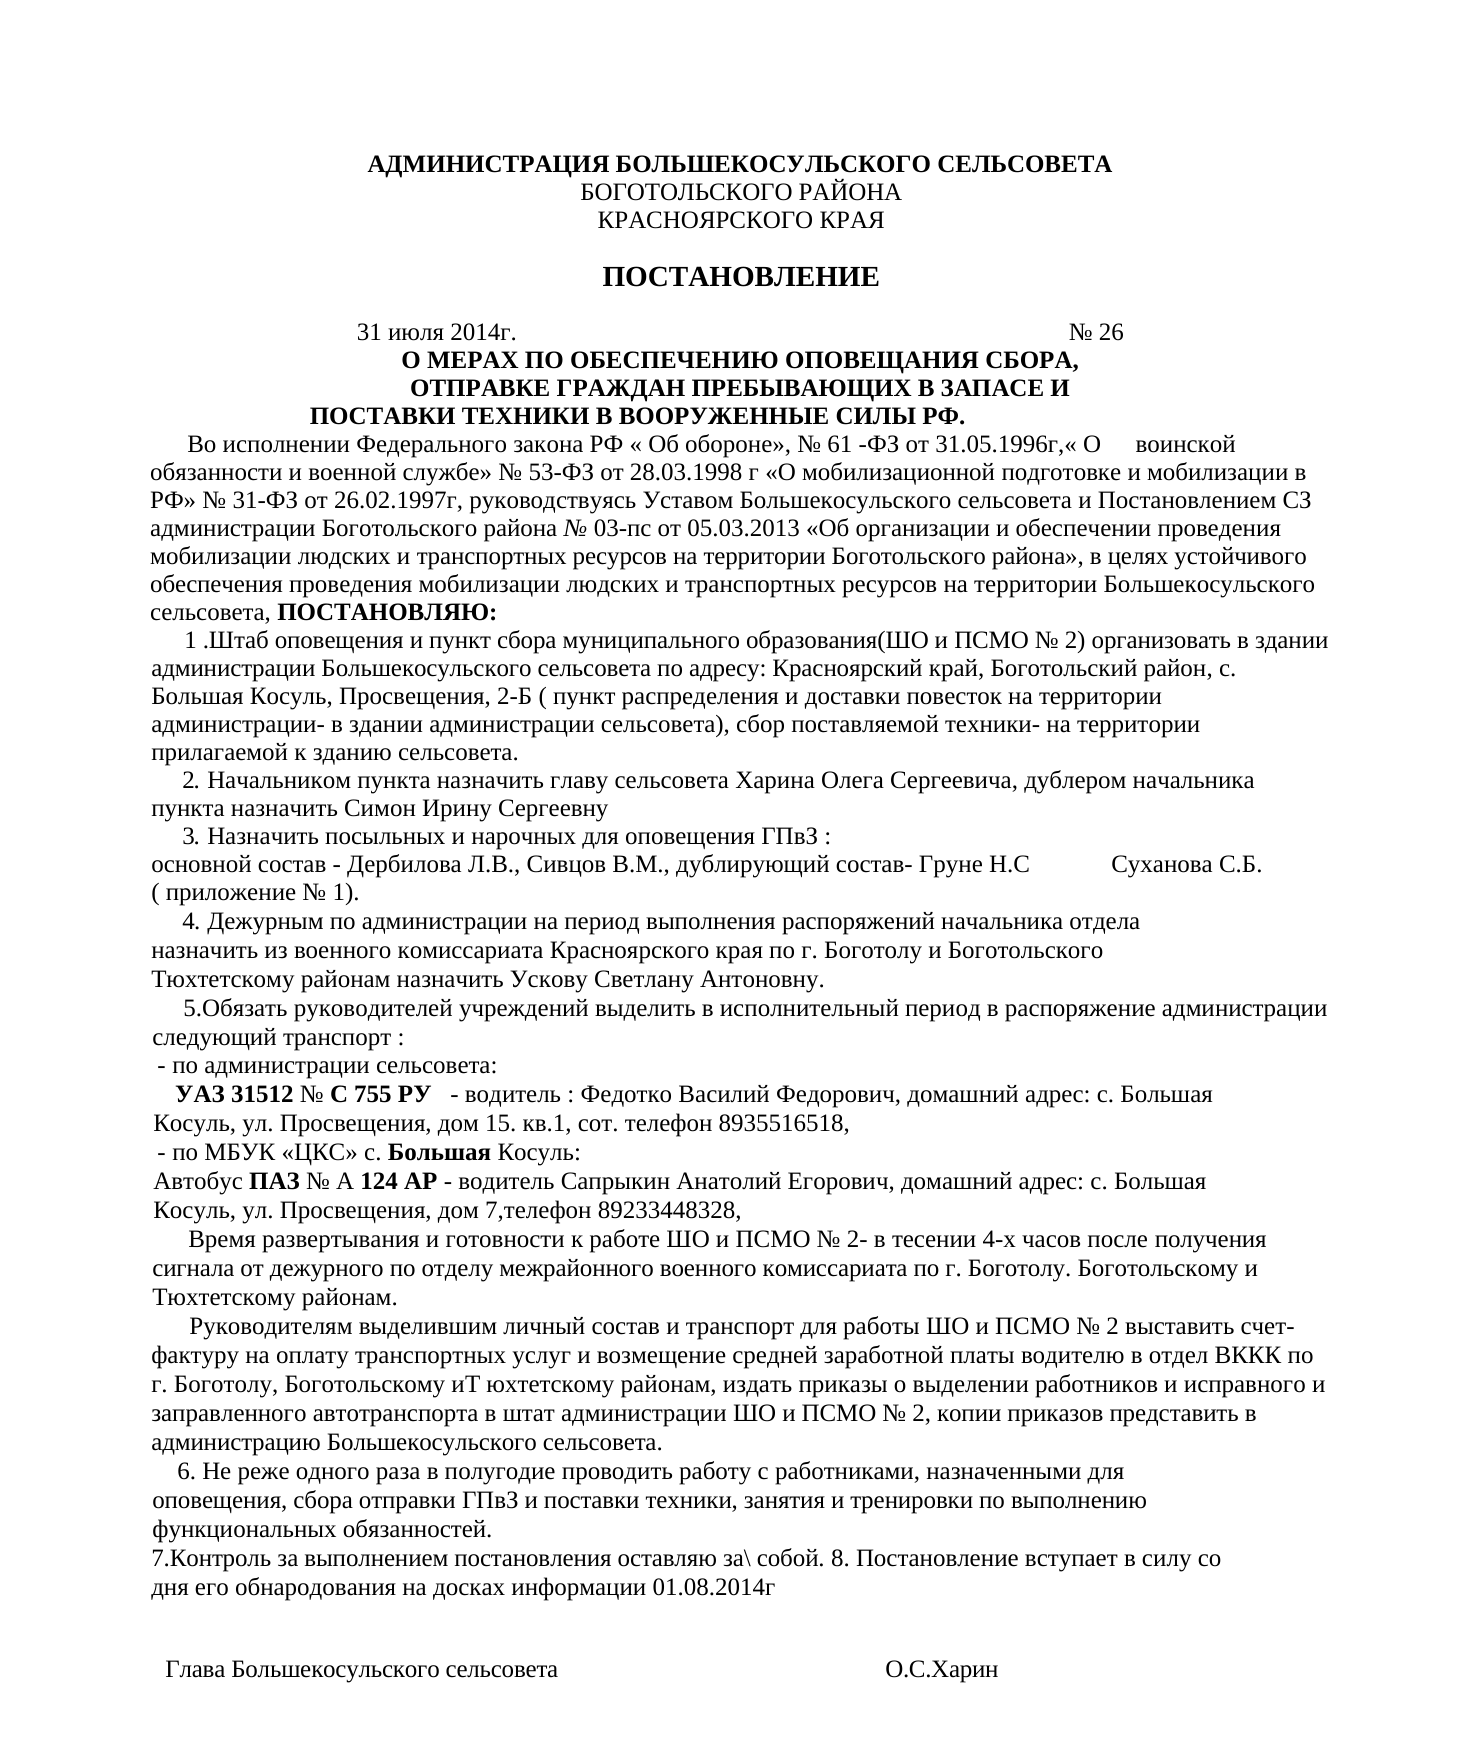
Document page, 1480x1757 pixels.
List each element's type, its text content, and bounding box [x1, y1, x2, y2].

text ПОСТАВКИ ТЕХНИКИ В ВООРУЖЕННЫЕ СИЛЫ РФ. [150, 402, 1329, 430]
text Время развертывания и готовности к работе ШО и ПСМО № 2- в тесении 4-х часов после получения сигнала от дежурного по отделу межрайонного военного комиссариата по г. Боготолу. Боготольскому и Тюхтетскому районам. [152, 1224, 1329, 1311]
text БОГОТОЛЬСКОГО РАЙОНА КРАСНОЯРСКОГО КРАЯ [515, 178, 967, 234]
text О МЕРАХ ПО ОБЕСПЕЧЕНИЮ ОПОВЕЩАНИЯ СБОРА, [151, 346, 1329, 374]
text ОТПРАВКЕ ГРАЖДАН ПРЕБЫВАЮЩИХ В ЗАПАСЕ И [151, 374, 1329, 402]
text - по МБУК «ЦКС» с. Большая Косуль: [157, 1138, 1329, 1167]
text основной состав - Дербилова Л.В., Сивцов В.М., дублирующий состав- Груне Н.С Суханова С.Б.( приложение № 1). [151, 850, 1329, 906]
text 5.Обязать руководителей учреждений выделить в исполнительный период в распоряжение администрации следующий транспорт : [152, 993, 1329, 1051]
text ПОСТАНОВЛЕНИЕ [153, 259, 1329, 293]
text 4. Дежурным по администрации на период выполнения распоряжений начальника отдела назначить из военного комиссариата Красноярского края по г. Боготолу и Боготольского Тюхтетскому районам назначить Ускову Светлану Антоновну. [151, 906, 1281, 993]
text Глава Большекосульского сельсовета О.С.Харин [165, 1654, 1247, 1683]
text - по администрации сельсовета: [157, 1051, 1329, 1080]
text 1 .Штаб оповещения и пункт сбора муниципального образования(ШО и ПСМО № 2) организовать в здании администрации Большекосульского сельсовета по адресу: Красноярский край, Боготольский район, с. Большая Косуль, Просвещения, 2-Б ( пункт распределения и доставки повесток на территории администрации- в здании администрации сельсовета), сбор поставляемой техники- на территории прилагаемой к зданию сельсовета. [151, 626, 1329, 766]
text 31 июля 2014г. № 26 [151, 318, 1329, 346]
text Во исполнении Федерального закона РФ « Об обороне», № 61 -ФЗ от 31.05.1996г,« О воинской обязанности и военной службе» № 53-ФЗ от 28.03.1998 г «О мобилизационной подготовке и мобилизации в РФ» № 31-ФЗ от 26.02.1997г, руководствуясь Уставом Большекосульского сельсовета и Постановлением СЗ администрации Боготольского района № 03-пс от 05.03.2013 «Об организации и обеспечении проведения мобилизации людских и транспортных ресурсов на территории Боготольского района», в целях устойчивого обеспечения проведения мобилизации людских и транспортных ресурсов на территории Большекосульского сельсовета, ПОСТАНОВЛЯЮ: [150, 430, 1329, 626]
text Руководителям выделившим личный состав и транспорт для работы ШО и ПСМО № 2 выставить счет-фактуру на оплату транспортных услуг и возмещение средней заработной платы водителю в отдел ВККК по г. Боготолу, Боготольскому иТ юхтетскому районам, издать приказы о выделении работников и исправного и заправленного автотранспорта в штат администрации ШО и ПСМО № 2, копии приказов представить в администрацию Большекосульского сельсовета. [151, 1311, 1329, 1456]
text 7.Контроль за выполнением постановления оставляю за\ собой. 8. Постановление вступает в силу со дня его обнародования на досках информации 01.08.2014г [151, 1543, 1233, 1601]
text 6. Не реже одного раза в полугодие проводить работу с работниками, назначенными для оповещения, сбора отправки ГПвЗ и поставки техники, занятия и тренировки по выполнению функциональных обязанностей. [152, 1456, 1329, 1543]
text Автобус ПАЗ № А 124 АР - водитель Сапрыкин Анатолий Егорович, домашний адрес: с. Большая Косуль, ул. Просвещения, дом 7,телефон 89233448328, [153, 1167, 1281, 1224]
text АДМИНИСТРАЦИЯ БОЛЬШЕКОСУЛЬСКОГО СЕЛЬСОВЕТА [151, 150, 1329, 178]
text УАЗ 31512 № С 755 РУ - водитель : Федотко Василий Федорович, домашний адрес: с. Большая Косуль, ул. Просвещения, дом 15. кв.1, сот. телефон 8935516518, [153, 1080, 1281, 1138]
list Начальником пункта назначить главу сельсовета Харина Олега Сергеевича, дублером начальника пункта назначить Симон Ирину Сергеевну [151, 766, 1281, 822]
list Назначить посыльных и нарочных для оповещения ГПвЗ : [182, 822, 1329, 850]
